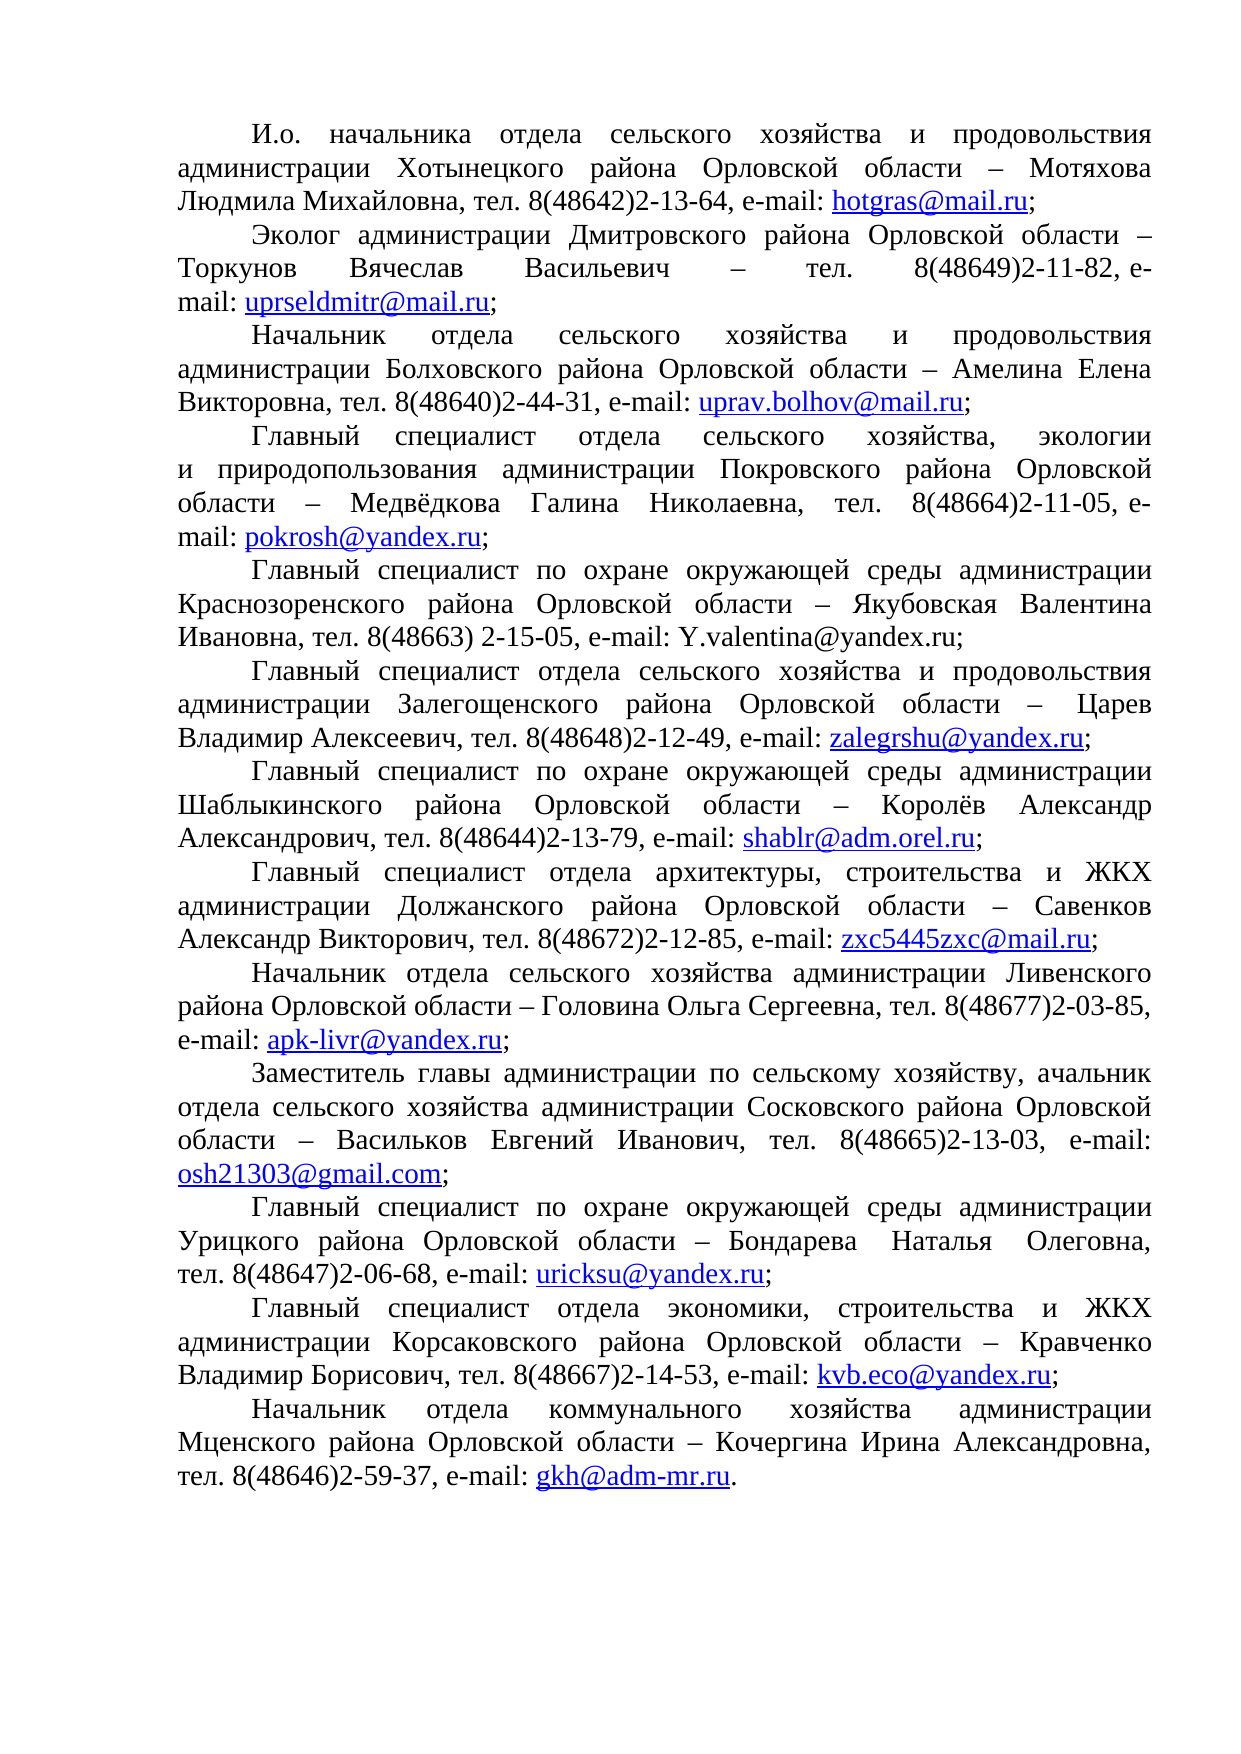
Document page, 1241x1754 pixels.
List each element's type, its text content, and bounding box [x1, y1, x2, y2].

text Главный специалист отдела архитектуры, строительства и ЖКХ администрации Должанского района Орловской области – Савенков Александр Викторович, тел. 8(48672)2-12-85, e-mail: zxc5445zxc@mail.ru; [177, 854, 1152, 955]
text Главный специалист по охране окружающей среды администрации Шаблыкинского района Орловской области – Королёв Александр Александрович, тел. 8(48644)2-13-79, e-mail: shablr@adm.orel.ru; [177, 753, 1152, 854]
text Главный специалист отдела сельского хозяйства и продовольствия администрации Залегощенского района Орловской области – Царев Владимир Алексеевич, тел. 8(48648)2-12-49, e-mail: zalegrshu@yandex.ru; [177, 653, 1152, 753]
text Эколог администрации Дмитровского района Орловской области – Торкунов Вячеслав Васильевич – тел. 8(48649)2-11-82, e-mail: uprseldmitr@mail.ru; [177, 217, 1152, 317]
text Начальник отдела сельского хозяйства администрации Ливенского района Орловской области – Головина Ольга Сергеевна, тел. 8(48677)2-03-85, e-mail: apk-livr@yandex.ru; [177, 955, 1152, 1055]
text И.о. начальника отдела сельского хозяйства и продовольствия администрации Хотынецкого района Орловской области – Мотяхова Людмила Михайловна, тел. 8(48642)2-13-64, e-mail: hotgras@mail.ru; [177, 116, 1152, 217]
text Главный специалист по охране окружающей среды администрации Урицкого района Орловской области – Бондарева Наталья Олеговна, тел. 8(48647)2-06-68, e-mail: uricksu@yandex.ru; [177, 1189, 1152, 1290]
text Начальник отдела коммунального хозяйства администрации Мценского района Орловской области – Кочергина Ирина Александровна, тел. 8(48646)2-59-37, e-mail: gkh@adm-mr.ru. [177, 1391, 1152, 1491]
text Главный специалист отдела экономики, строительства и ЖКХ администрации Корсаковского района Орловской области – Кравченко Владимир Борисович, тел. 8(48667)2-14-53, e-mail: kvb.eco@yandex.ru; [177, 1290, 1152, 1391]
text Главный специалист отдела сельского хозяйства, экологии и природопользования администрации Покровского района Орловской области – Медвёдкова Галина Николаевна, тел. 8(48664)2-11-05, e-mail: pokrosh@yandex.ru; [177, 418, 1152, 552]
text Заместитель главы администрации по сельскому хозяйству, ачальник отдела сельского хозяйства администрации Сосковского района Орловской области – Васильков Евгений Иванович, тел. 8(48665)2-13-03, e-mail: osh21303@gmail.com; [177, 1055, 1152, 1189]
text Начальник отдела сельского хозяйства и продовольствия администрации Болховского района Орловской области – Амелина Елена Викторовна, тел. 8(48640)2-44-31, e-mail: uprav.bolhov@mail.ru; [177, 317, 1152, 418]
text Главный специалист по охране окружающей среды администрации Краснозоренского района Орловской области – Якубовская Валентина Ивановна, тел. 8(48663) 2-15-05, e-mail: Y.valentina@yandex.ru; [177, 552, 1152, 653]
